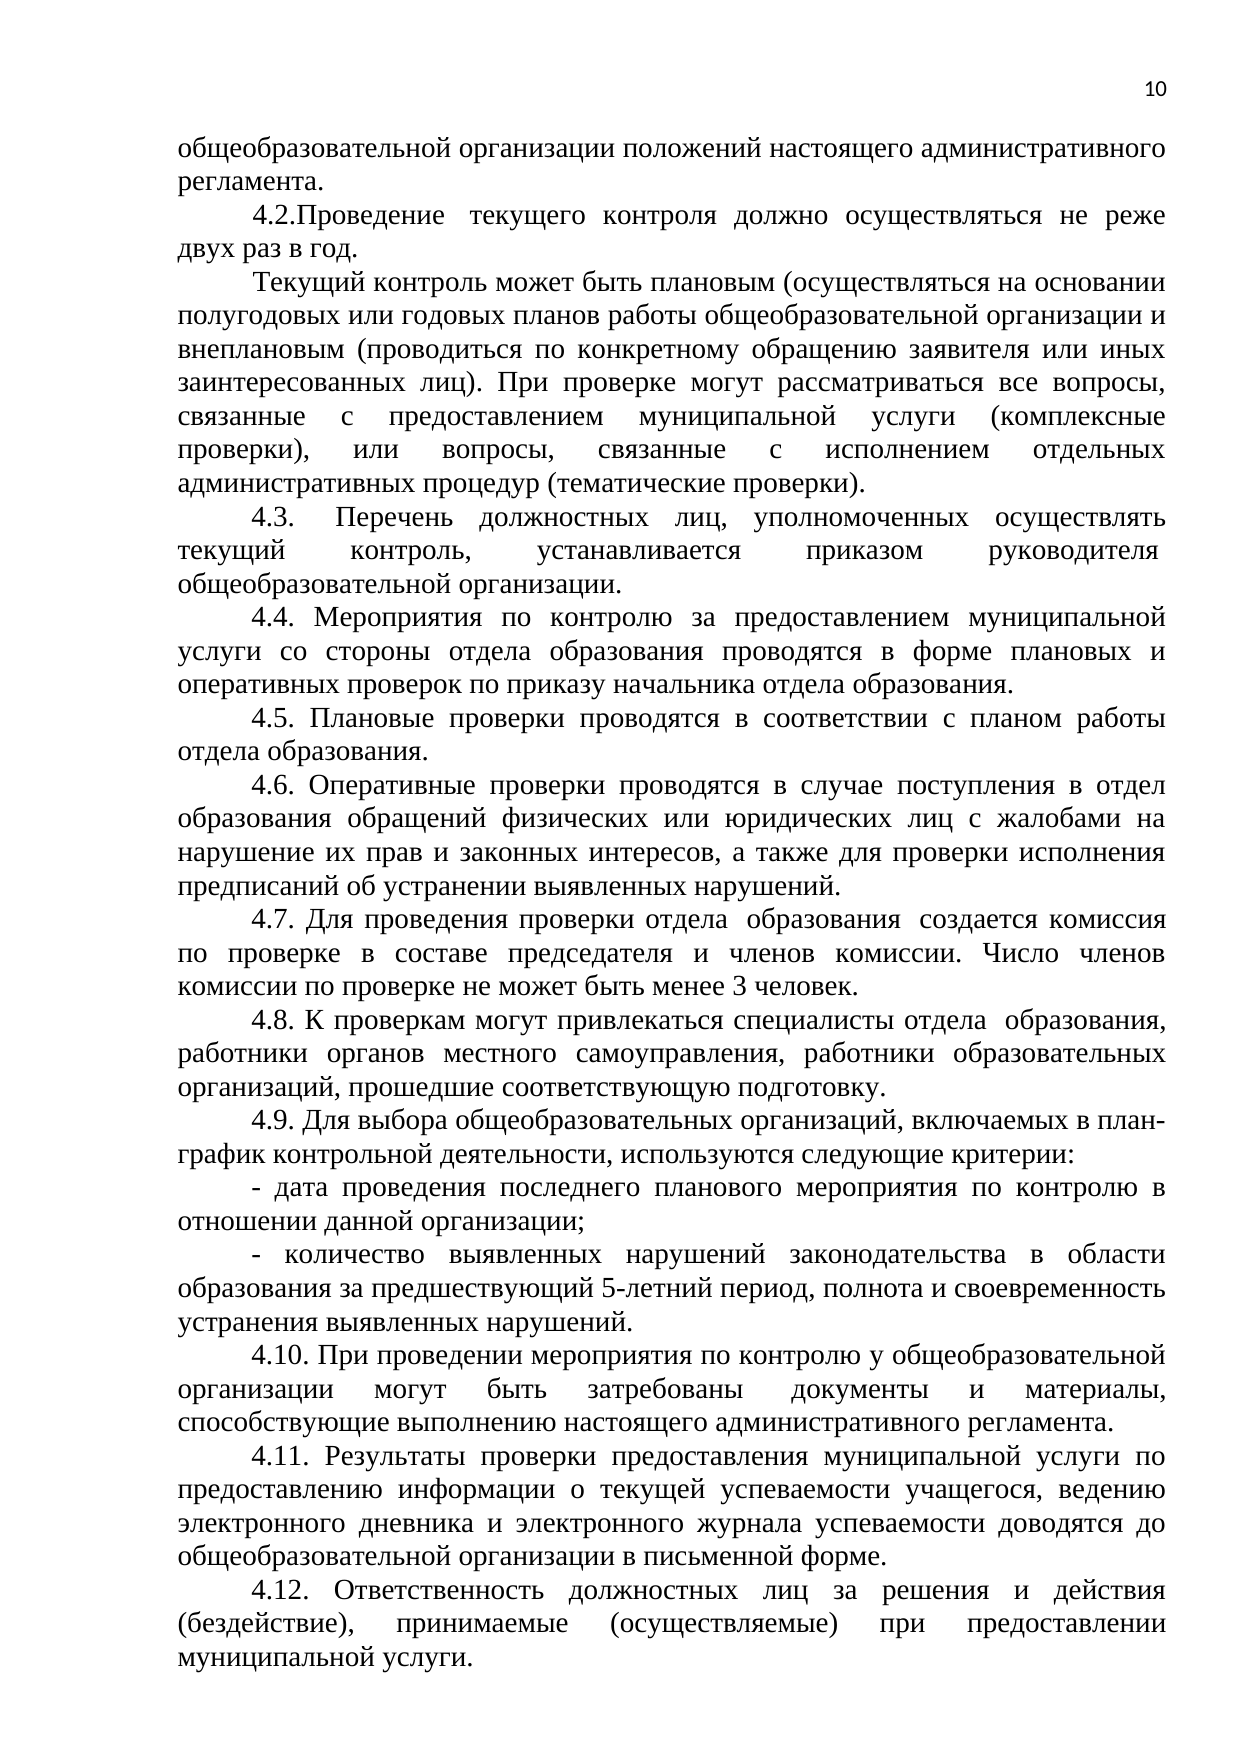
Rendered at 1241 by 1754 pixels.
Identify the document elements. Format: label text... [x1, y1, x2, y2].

text - количество выявленных нарушений законодательства в области образования за предшествующий 5-летний период, полнота и своевременность устранения выявленных нарушений. [177, 1237, 1167, 1337]
text Текущий контроль может быть плановым (осуществляться на основании полугодовых или годовых планов работы общеобразовательной организации и внеплановым (проводиться по конкретному обращению заявителя или иных заинтересованных лиц). При проверке могут рассматриваться все вопросы, связанные с предоставлением муниципальной услуги (комплексные проверки), или вопросы, связанные с исполнением отдельных административных процедур (тематические проверки). [177, 264, 1167, 499]
text 4.2.Проведение текущего контроля должно осуществляться не реже двух раз в год. [177, 197, 1167, 264]
text 4.9. Для выбора общеобразовательных организаций, включаемых в план-график контрольной деятельности, используются следующие критерии: [177, 1102, 1167, 1169]
text 4.7. Для проведения проверки отдела образования создается комиссия по проверке в составе председателя и членов комиссии. Число членов комиссии по проверке не может быть менее 3 человек. [177, 901, 1167, 1002]
text 4.8. К проверкам могут привлекаться специалисты отдела образования, работники органов местного самоуправления, работники образовательных организаций, прошедшие соответствующую подготовку. [177, 1002, 1167, 1102]
text 4.12. Ответственность должностных лиц за решения и действия (бездействие), принимаемые (осуществляемые) при предоставлении муниципальной услуги. [177, 1572, 1167, 1673]
text 4.4. Мероприятия по контролю за предоставлением муниципальной услуги со стороны отдела образования проводятся в форме плановых и оперативных проверок по приказу начальника отдела образования. [177, 599, 1167, 700]
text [177, 130, 1167, 197]
text 4.11. Результаты проверки предоставления муниципальной услуги по предоставлению информации о текущей успеваемости учащегося, ведению электронного дневника и электронного журнала успеваемости доводятся до общеобразовательной организации в письменной форме. [177, 1438, 1167, 1572]
text 4.3. Перечень должностных лиц, уполномоченных осуществлять текущий контроль, устанавливается приказом руководителя общеобразовательной организации. [177, 499, 1167, 599]
text - дата проведения последнего планового мероприятия по контролю в отношении данной организации; [177, 1169, 1167, 1237]
text 4.10. При проведении мероприятия по контролю у общеобразовательной организации могут быть затребованы документы и материалы, способствующие выполнению настоящего административного регламента. [177, 1337, 1167, 1438]
text 4.6. Оперативные проверки проводятся в случае поступления в отдел образования обращений физических или юридических лиц с жалобами на нарушение их прав и законных интересов, а также для проверки исполнения предписаний об устранении выявленных нарушений. [177, 767, 1167, 901]
text 4.5. Плановые проверки проводятся в соответствии с планом работы отдела образования. [177, 700, 1167, 767]
